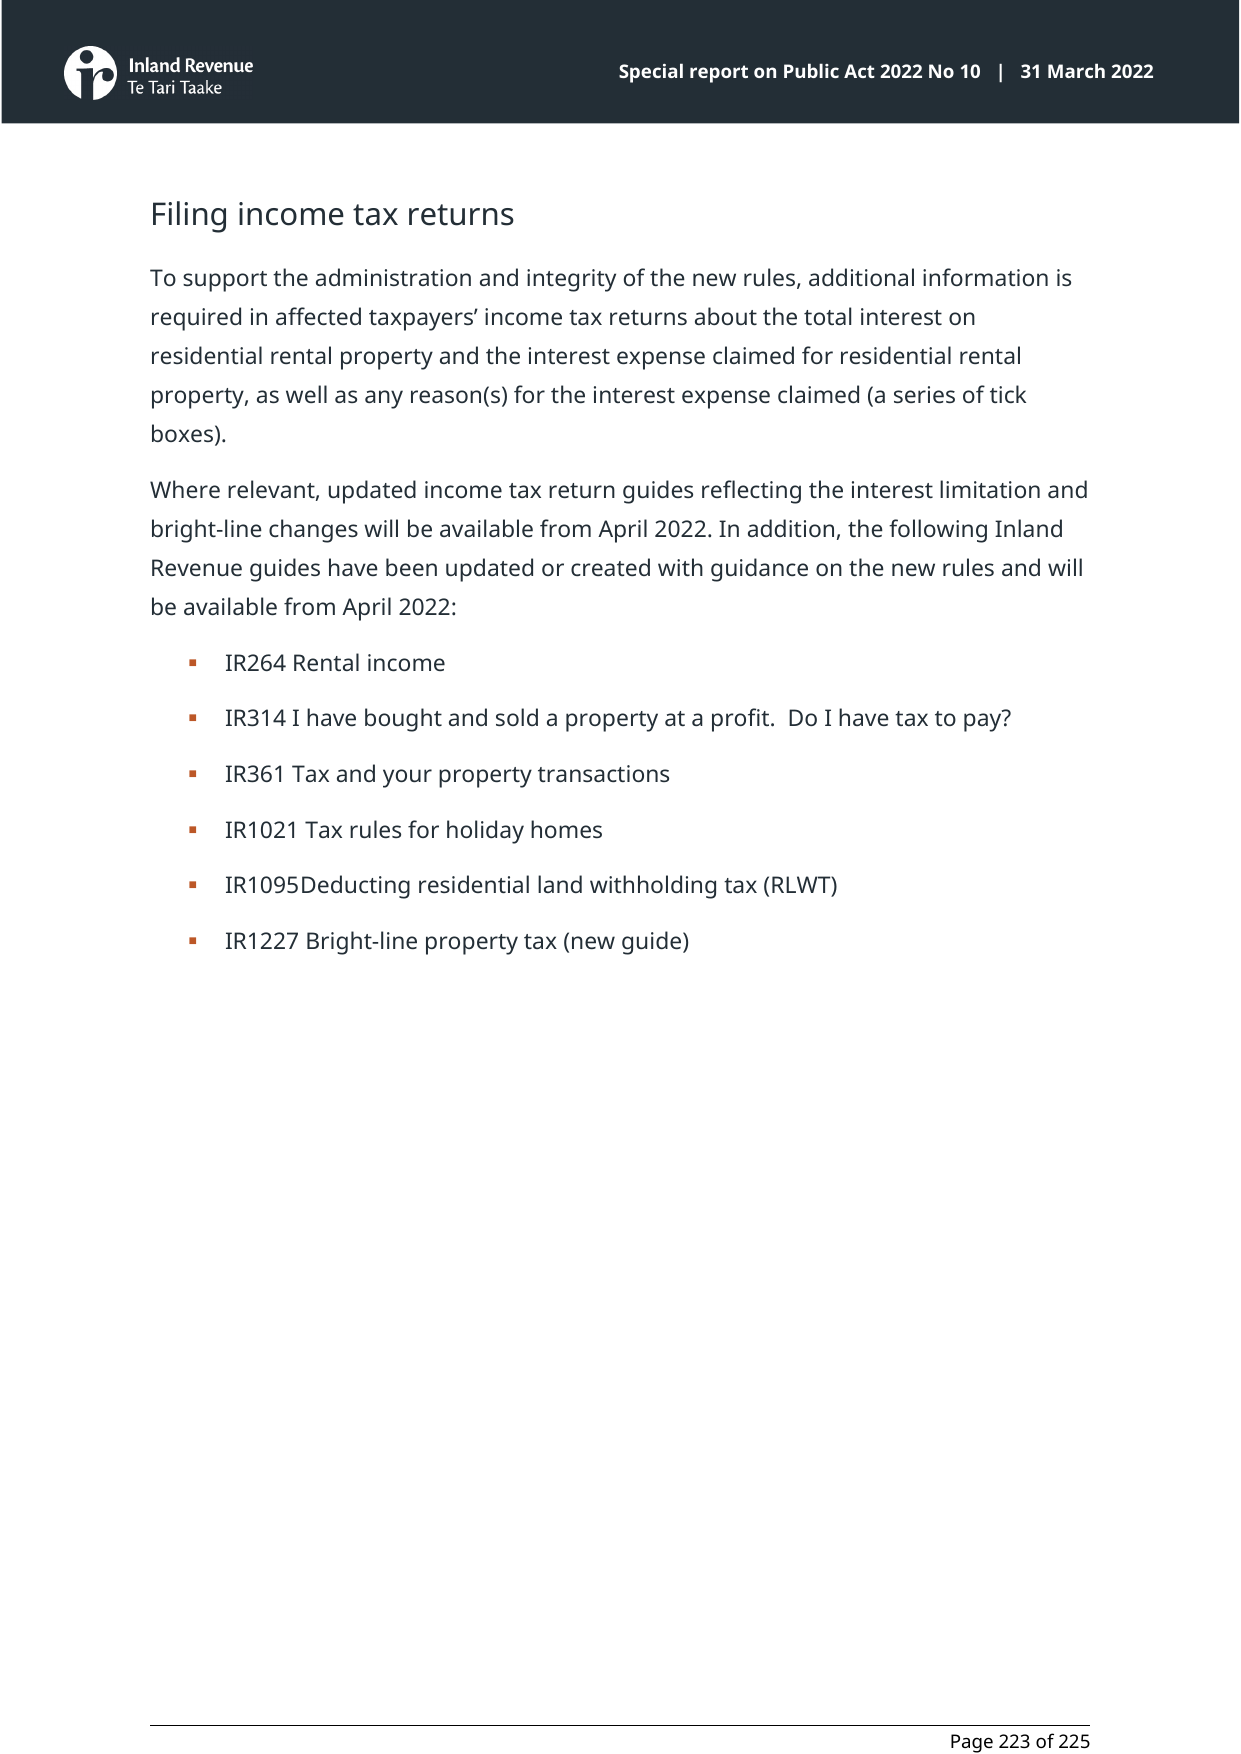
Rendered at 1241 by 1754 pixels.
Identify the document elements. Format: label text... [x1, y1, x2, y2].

subtitle Filing income tax returns [150, 192, 1090, 234]
picture [64, 46, 253, 100]
text IR314 I have bought and sold a property at a profit. Do I have tax to pay? [187, 702, 1090, 733]
text IR1021 Tax rules for holiday homes [187, 814, 1090, 845]
text To support the administration and integrity of the new rules, additional information is required in affected taxpayers’ income tax returns about the total interest on residential rental property and the interest expense claimed for residential rental property, as well as any reason(s) for the interest expense claimed (a series of tick boxes). [150, 262, 1090, 449]
text Where relevant, updated income tax return guides reflecting the interest limitation and bright-line changes will be available from April 2022. In addition, the following Inland Revenue guides have been updated or created with guidance on the new rules and will be available from April 2022: [150, 474, 1090, 622]
text IR361 Tax and your property transactions [187, 758, 1090, 789]
text IR1227 Bright-line property tax (new guide) [187, 925, 1090, 956]
text IR1095 Deducting residential land withholding tax (RLWT) [187, 869, 1090, 901]
text IR264 Rental income [187, 647, 1090, 678]
